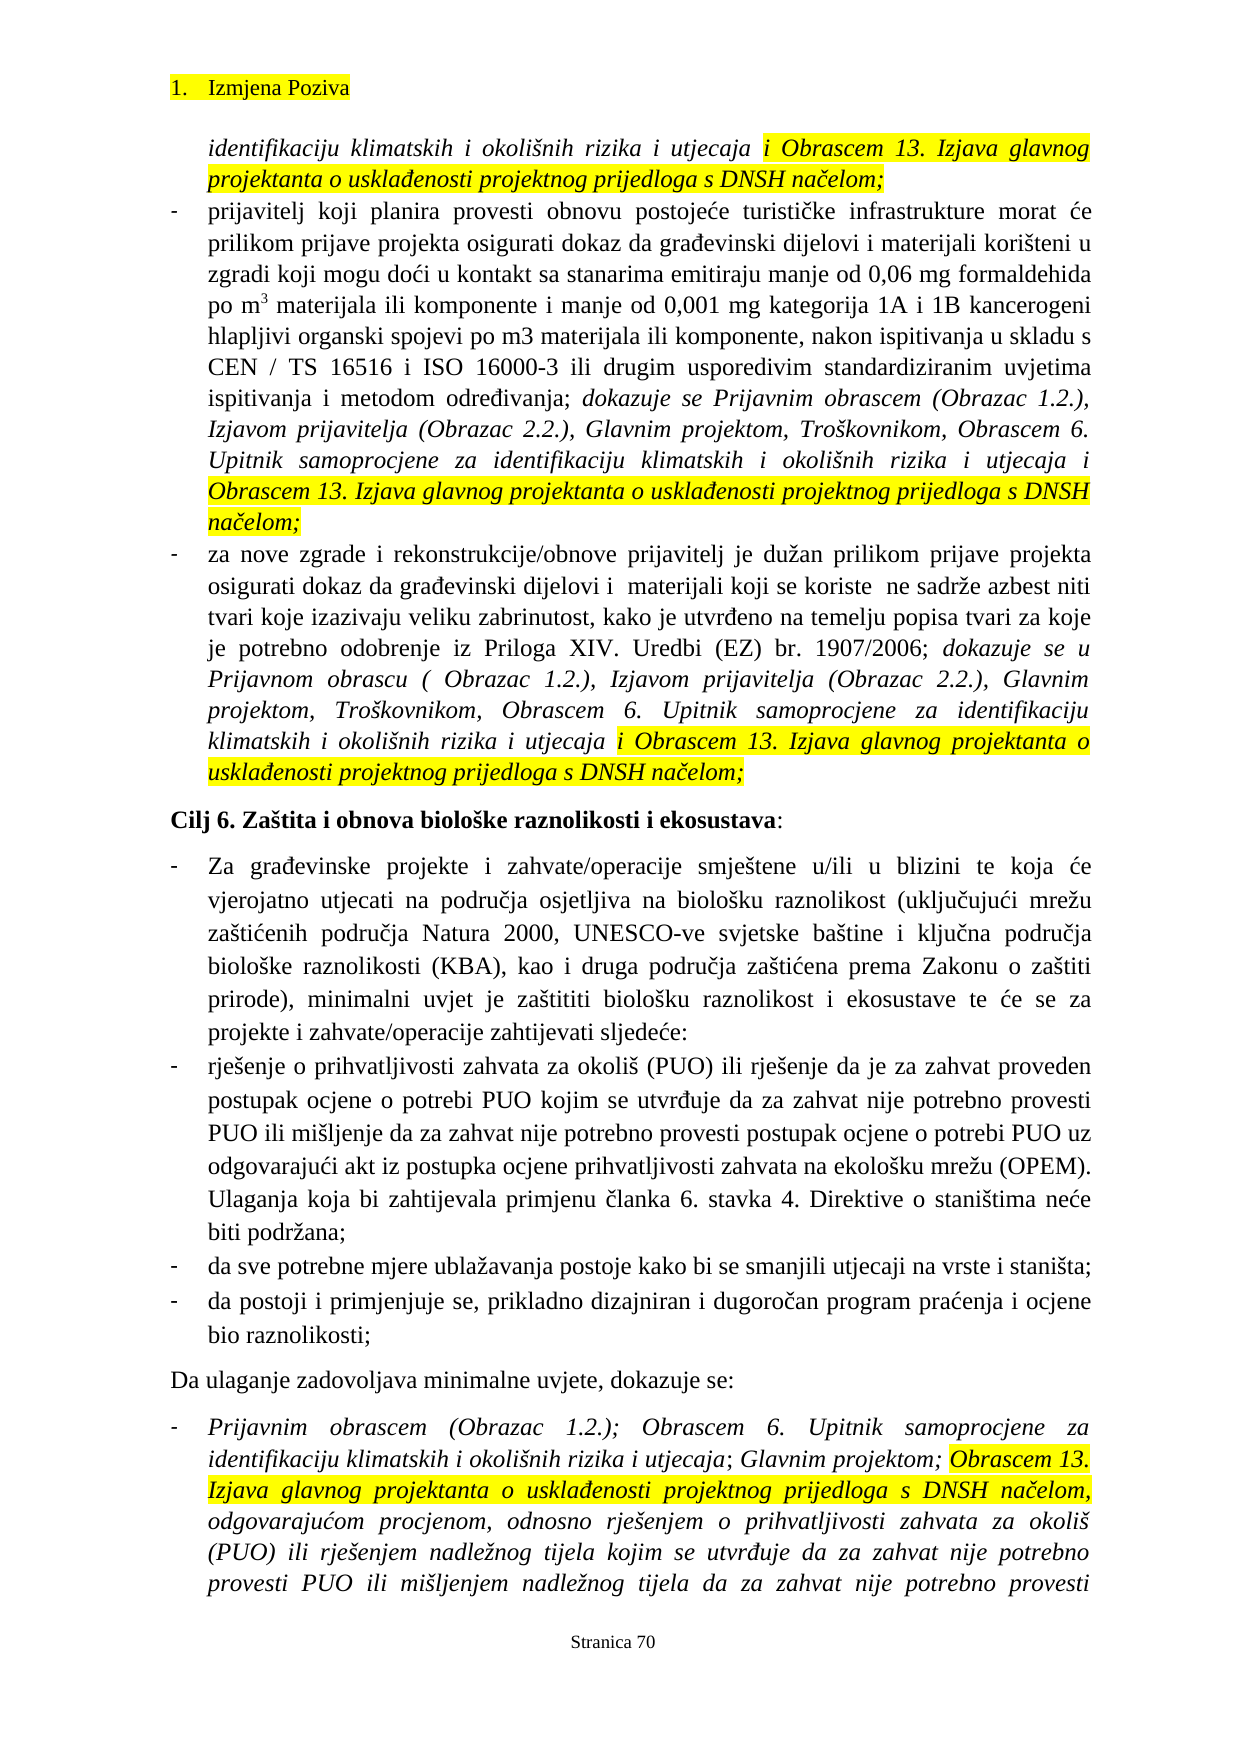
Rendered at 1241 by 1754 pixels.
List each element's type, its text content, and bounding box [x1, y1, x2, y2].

list Za građevinske projekte i zahvate/operacije smještene u/ili u blizini te koja će vjerojatno utjecati na područja osjetljiva na biološku raznolikost (uključujući mrežu zaštićenih područja Natura 2000, UNESCO-ve svjetske baštine i ključna područja biološke raznolikosti (KBA), kao i druga područja zaštićena prema Zakonu o zaštiti prirode), minimalni uvjet je zaštititi biološku raznolikost i ekosustave te će se za projekte i zahvate/operacije zahtijevati sljedeće: [170, 851, 1092, 1046]
list za nove zgrade i rekonstrukcije/obnove prijavitelj je dužan prilikom prijave projekta osigurati dokaz da građevinski dijelovi i materijali koji se koriste ne sadrže azbest niti tvari koje izazivaju veliku zabrinutost, kako je utvrđeno na temelju popisa tvari za koje je potrebno odobrenje iz Priloga XIV. Uredbi (EZ) br. 1907/2006; dokazuje se u Prijavnom obrascu ( Obrazac 1.2.), Izjavom prijavitelja (Obrazac 2.2.), Glavnim projektom, Troškovnikom, Obrascem 6. Upitnik samoprocjene za identifikaciju klimatskih i okolišnih rizika i utjecaja i Obrascem 13. Izjava glavnog projektanta o usklađenosti projektnog prijedloga s DNSH načelom; [170, 538, 1092, 786]
text Da ulaganje zadovoljava minimalne uvjete, dokazuje se: [170, 1366, 1092, 1394]
list prijavitelj koji planira provesti obnovu postojeće turističke infrastrukture morat će prilikom prijave projekta osigurati dokaz da građevinski dijelovi i materijali korišteni u zgradi koji mogu doći u kontakt sa stanarima emitiraju manje od 0,06 mg formaldehida po m3 materijala ili komponente i manje od 0,001 mg kategorija 1A i 1B kancerogeni hlapljivi organski spojevi po m3 materijala ili komponente, nakon ispitivanja u skladu s CEN / TS 16516 i ISO 16000-3 ili drugim usporedivim standardiziranim uvjetima ispitivanja i metodom određivanja; dokazuje se Prijavnim obrascem (Obrazac 1.2.), Izjavom prijavitelja (Obrazac 2.2.), Glavnim projektom, Troškovnikom, Obrascem 6. Upitnik samoprocjene za identifikaciju klimatskih i okolišnih rizika i utjecaja i Obrascem 13. Izjava glavnog projektanta o usklađenosti projektnog prijedloga s DNSH načelom; [170, 195, 1092, 536]
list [170, 1411, 1092, 1597]
list da postoji i primjenjuje se, prikladno dizajniran i dugoročan program praćenja i ocjene bio raznolikosti; [170, 1285, 1092, 1349]
text Cilj 6. Zaštita i obnova biološke raznolikosti i ekosustava: [170, 805, 1092, 834]
list da sve potrebne mjere ublažavanja postoje kako bi se smanjili utjecaji na vrste i staništa; [170, 1250, 1092, 1281]
list rješenje o prihvatljivosti zahvata za okoliš (PUO) ili rješenje da je za zahvat proveden postupak ocjene o potrebi PUO kojim se utvrđuje da za zahvat nije potrebno provesti PUO ili mišljenje da za zahvat nije potrebno provesti postupak ocjene o potrebi PUO uz odgovarajući akt iz postupka ocjene prihvatljivosti zahvata na ekološku mrežu (OPEM). Ulaganja koja bi zahtijevala primjenu članka 6. stavka 4. Direktive o staništima neće biti podržana; [170, 1050, 1092, 1246]
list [170, 133, 1092, 193]
